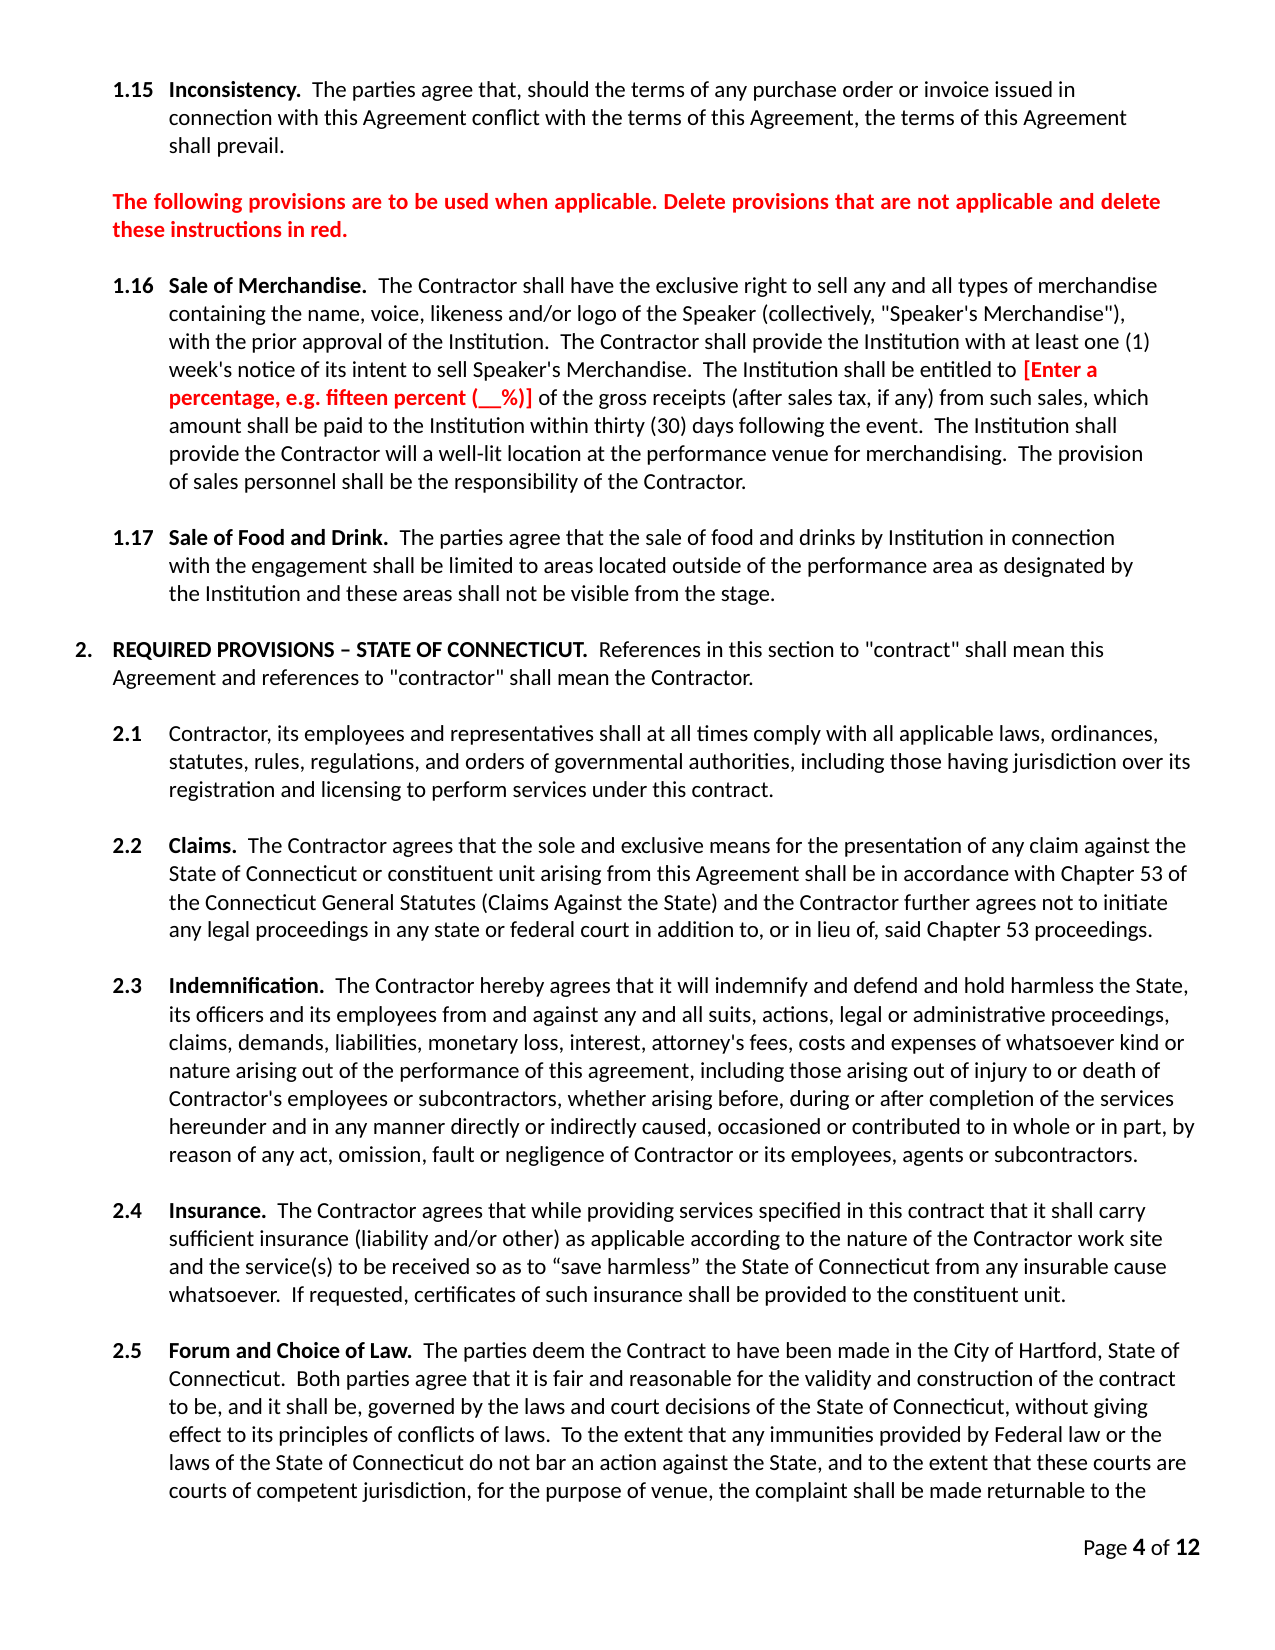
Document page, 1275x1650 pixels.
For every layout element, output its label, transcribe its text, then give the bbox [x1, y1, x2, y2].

text 1.15 Inconsistency. The parties agree that, should the terms of any purchase order or invoice issued in connection with this Agreement conflict with the terms of this Agreement, the terms of this Agreement shall prevail. [112, 75, 1162, 159]
text 1.17 Sale of Food and Drink. The parties agree that the sale of food and drinks by Institution in connection with the engagement shall be limited to areas located outside of the performance area as designated by the Institution and these areas shall not be visible from the stage. [112, 523, 1162, 607]
text 2.2 Claims. The Contractor agrees that the sole and exclusive means for the presentation of any claim against the State of Connecticut or constituent unit arising from this Agreement shall be in accordance with Chapter 53 of the Connecticut General Statutes (Claims Against the State) and the Contractor further agrees not to initiate any legal proceedings in any state or federal court in addition to, or in lieu of, said Chapter 53 proceedings. [112, 832, 1200, 944]
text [112, 1336, 1200, 1504]
text 2.1 Contractor, its employees and representatives shall at all times comply with all applicable laws, ordinances, statutes, rules, regulations, and orders of governmental authorities, including those having jurisdiction over its registration and licensing to perform services under this contract. [112, 719, 1200, 803]
text 2.3 Indemnification. The Contractor hereby agrees that it will indemnify and defend and hold harmless the State, its officers and its employees from and against any and all suits, actions, legal or administrative proceedings, claims, demands, liabilities, monetary loss, interest, attorney's fees, costs and expenses of whatsoever kind or nature arising out of the performance of this agreement, including those arising out of injury to or death of Contractor's employees or subcontractors, whether arising before, during or after completion of the services hereunder and in any manner directly or indirectly caused, occasioned or contributed to in whole or in part, by reason of any act, omission, fault or negligence of Contractor or its employees, agents or subcontractors. [112, 972, 1200, 1168]
text 2. REQUIRED PROVISIONS – STATE OF CONNECTICUT. References in this section to "contract" shall mean this Agreement and references to "contractor" shall mean the Contractor. [75, 635, 1162, 691]
text The following provisions are to be used when applicable. Delete provisions that are not applicable and delete these instructions in red. [112, 187, 1162, 243]
text 2.4 Insurance. The Contractor agrees that while providing services specified in this contract that it shall carry sufficient insurance (liability and/or other) as applicable according to the nature of the Contractor work site and the service(s) to be received so as to “save harmless” the State of Connecticut from any insurable cause whatsoever. If requested, certificates of such insurance shall be provided to the constituent unit. [112, 1196, 1200, 1308]
text 1.16 Sale of Merchandise. The Contractor shall have the exclusive right to sell any and all types of merchandise containing the name, voice, likeness and/or logo of the Speaker (collectively, "Speaker's Merchandise"), with the prior approval of the Institution. The Contractor shall provide the Institution with at least one (1) week's notice of its intent to sell Speaker's Merchandise. The Institution shall be entitled to [Enter a percentage, e.g. fifteen percent (__%)] of the gross receipts (after sales tax, if any) from such sales, which amount shall be paid to the Institution within thirty (30) days following the event. The Institution shall provide the Contractor will a well-lit location at the performance venue for merchandising. The provision of sales personnel shall be the responsibility of the Contractor. [112, 271, 1162, 495]
